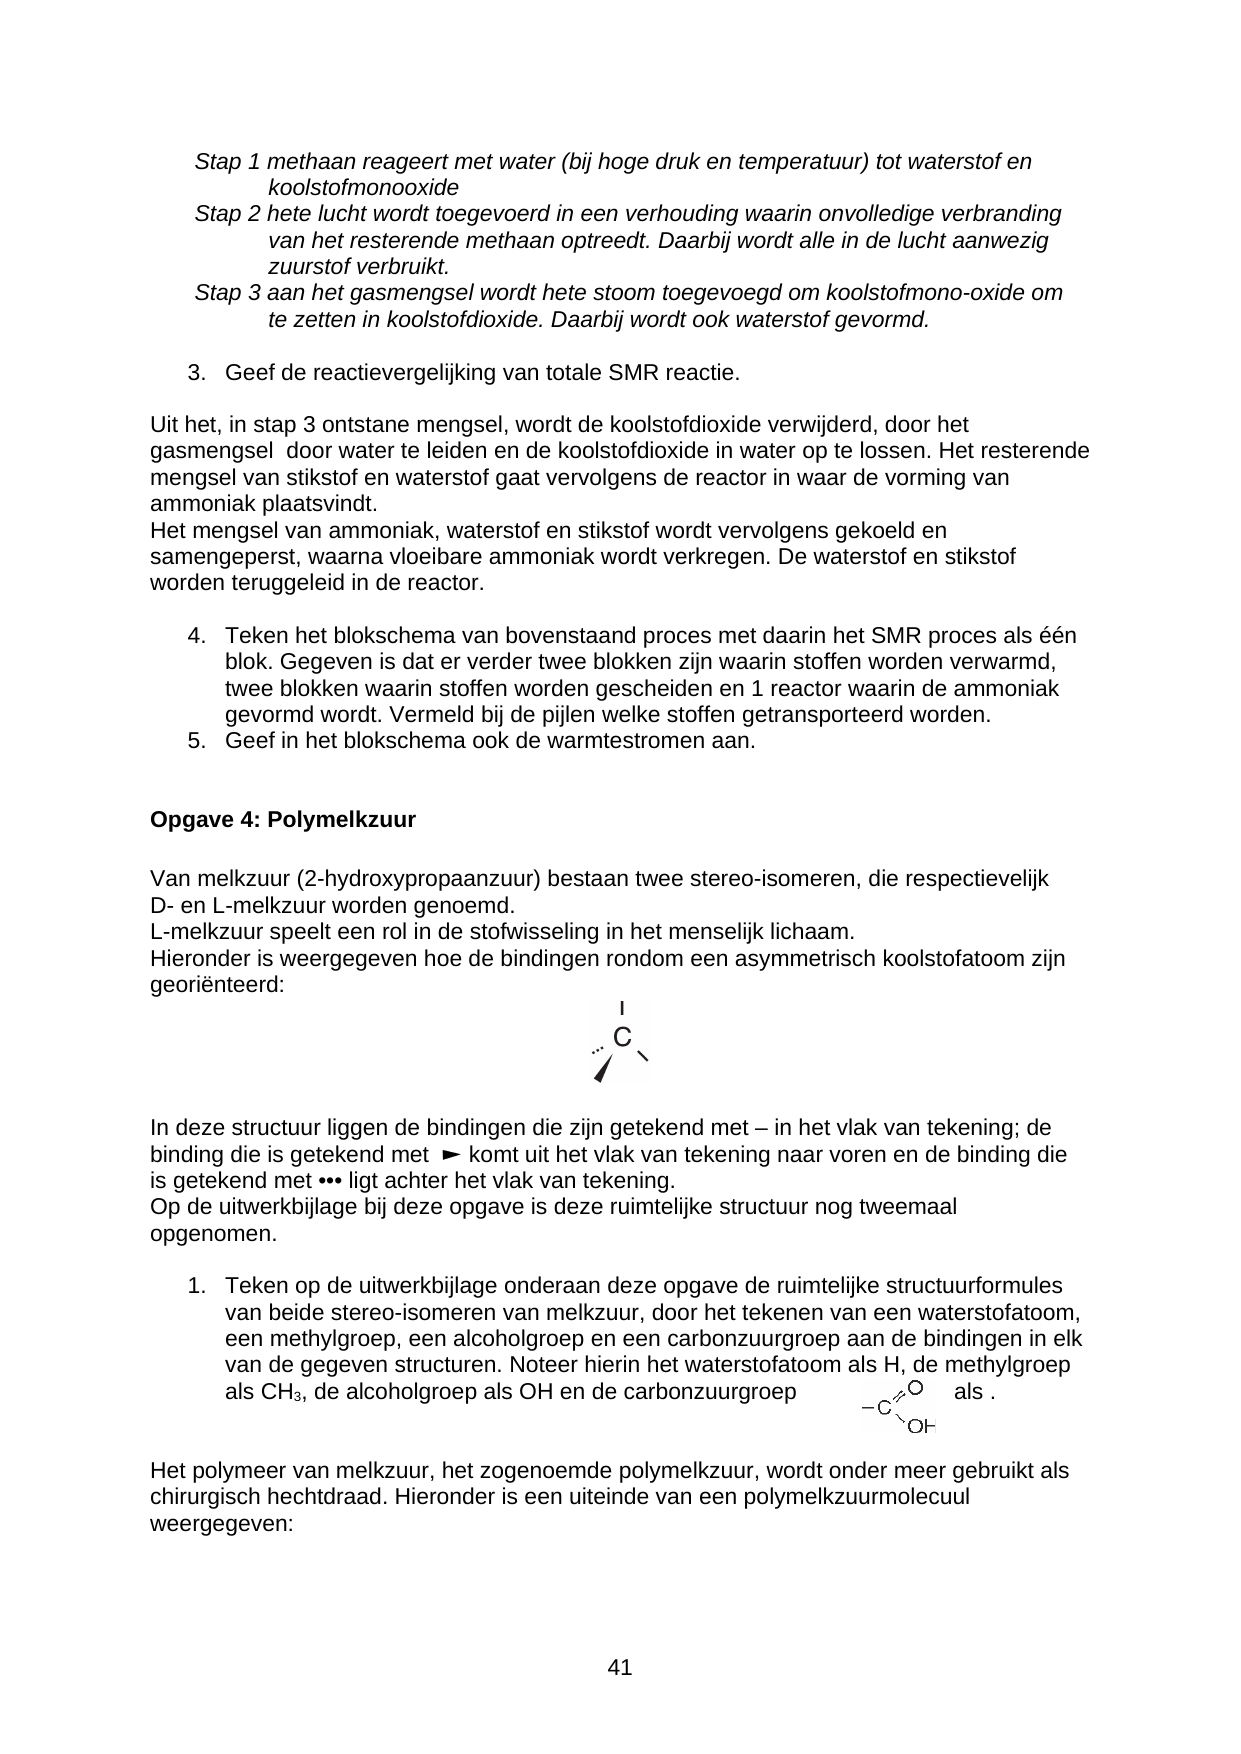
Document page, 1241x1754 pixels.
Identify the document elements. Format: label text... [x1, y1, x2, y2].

text Stap 1 methaan reageert met water (bij hoge druk en temperatuur) tot waterstof en koolstofmonooxide [194, 148, 1090, 200]
text D- en L-melkzuur worden genoemd. [150, 892, 1090, 918]
text L-melkzuur speelt een rol in de stofwisseling in het menselijk lichaam. [150, 918, 1090, 944]
list Geef in het blokschema ook de warmtestromen aan. [187, 727, 1090, 754]
text In deze structuur liggen de bindingen die zijn getekend met – in het vlak van tekening; de binding die is getekend met komt uit het vlak van tekening naar voren en de binding die is getekend met ••• ligt achter het vlak van tekening. [150, 1114, 1090, 1193]
text Stap 2 hete lucht wordt toegevoerd in een verhouding waarin onvolledige verbranding van het resterende methaan optreedt. Daarbij wordt alle in de lucht aanwezig zuurstof verbruikt. [194, 200, 1090, 279]
text Op de uitwerkbijlage bij deze opgave is deze ruimtelijke structuur nog tweemaal opgenomen. [150, 1193, 1090, 1246]
text Het polymeer van melkzuur, het zogenoemde polymelkzuur, wordt onder meer gebruikt als chirurgisch hechtdraad. Hieronder is een uiteinde van een polymelkzuurmolecuul weergegeven: [150, 1457, 1090, 1536]
text Hieronder is weergegeven hoe de bindingen rondom een asymmetrisch koolstofatoom zijn georiënteerd: [150, 944, 1090, 997]
list Teken op de uitwerkbijlage onderaan deze opgave de ruimtelijke structuurformules van beide stereo-isomeren van melkzuur, door het tekenen van een waterstofatoom, een methylgroep, een alcoholgroep en een carbonzuurgroep aan de bindingen in elk van de gegeven structuren. Noteer hierin het waterstofatoom als H, de methylgroep als CH3, de alcoholgroep als OH en de carbonzuurgroep als . [187, 1272, 1090, 1404]
subtitle Opgave 4: Polymelkzuur [150, 806, 1090, 833]
list Teken het blokschema van bovenstaand proces met daarin het SMR proces als één blok. Gegeven is dat er verder twee blokken zijn waarin stoffen worden verwarmd, twee blokken waarin stoffen worden gescheiden en 1 reactor waarin de ammoniak gevormd wordt. Vermeld bij de pijlen welke stoffen getransporteerd worden. [187, 622, 1090, 727]
text Het mengsel van ammoniak, waterstof en stikstof wordt vervolgens gekoeld en samengeperst, waarna vloeibare ammoniak wordt verkregen. De waterstof en stikstof worden teruggeleid in de reactor. [150, 517, 1090, 596]
text Van melkzuur (2-hydroxypropaanzuur) bestaan twee stereo-isomeren, die respectievelijk [150, 865, 1090, 892]
picture [862, 1379, 936, 1433]
text Stap 3 aan het gasmengsel wordt hete stoom toegevoegd om koolstofmono-oxide om te zetten in koolstofdioxide. Daarbij wordt ook waterstof gevormd. [194, 279, 1090, 332]
text Uit het, in stap 3 ontstane mengsel, wordt de koolstofdioxide verwijderd, door het gasmengsel door water te leiden en de koolstofdioxide in water op te lossen. Het resterende mengsel van stikstof en waterstof gaat vervolgens de reactor in waar de vorming van ammoniak plaatsvindt. [150, 411, 1090, 517]
list Geef de reactievergelijking van totale SMR reactie. [187, 358, 1090, 385]
